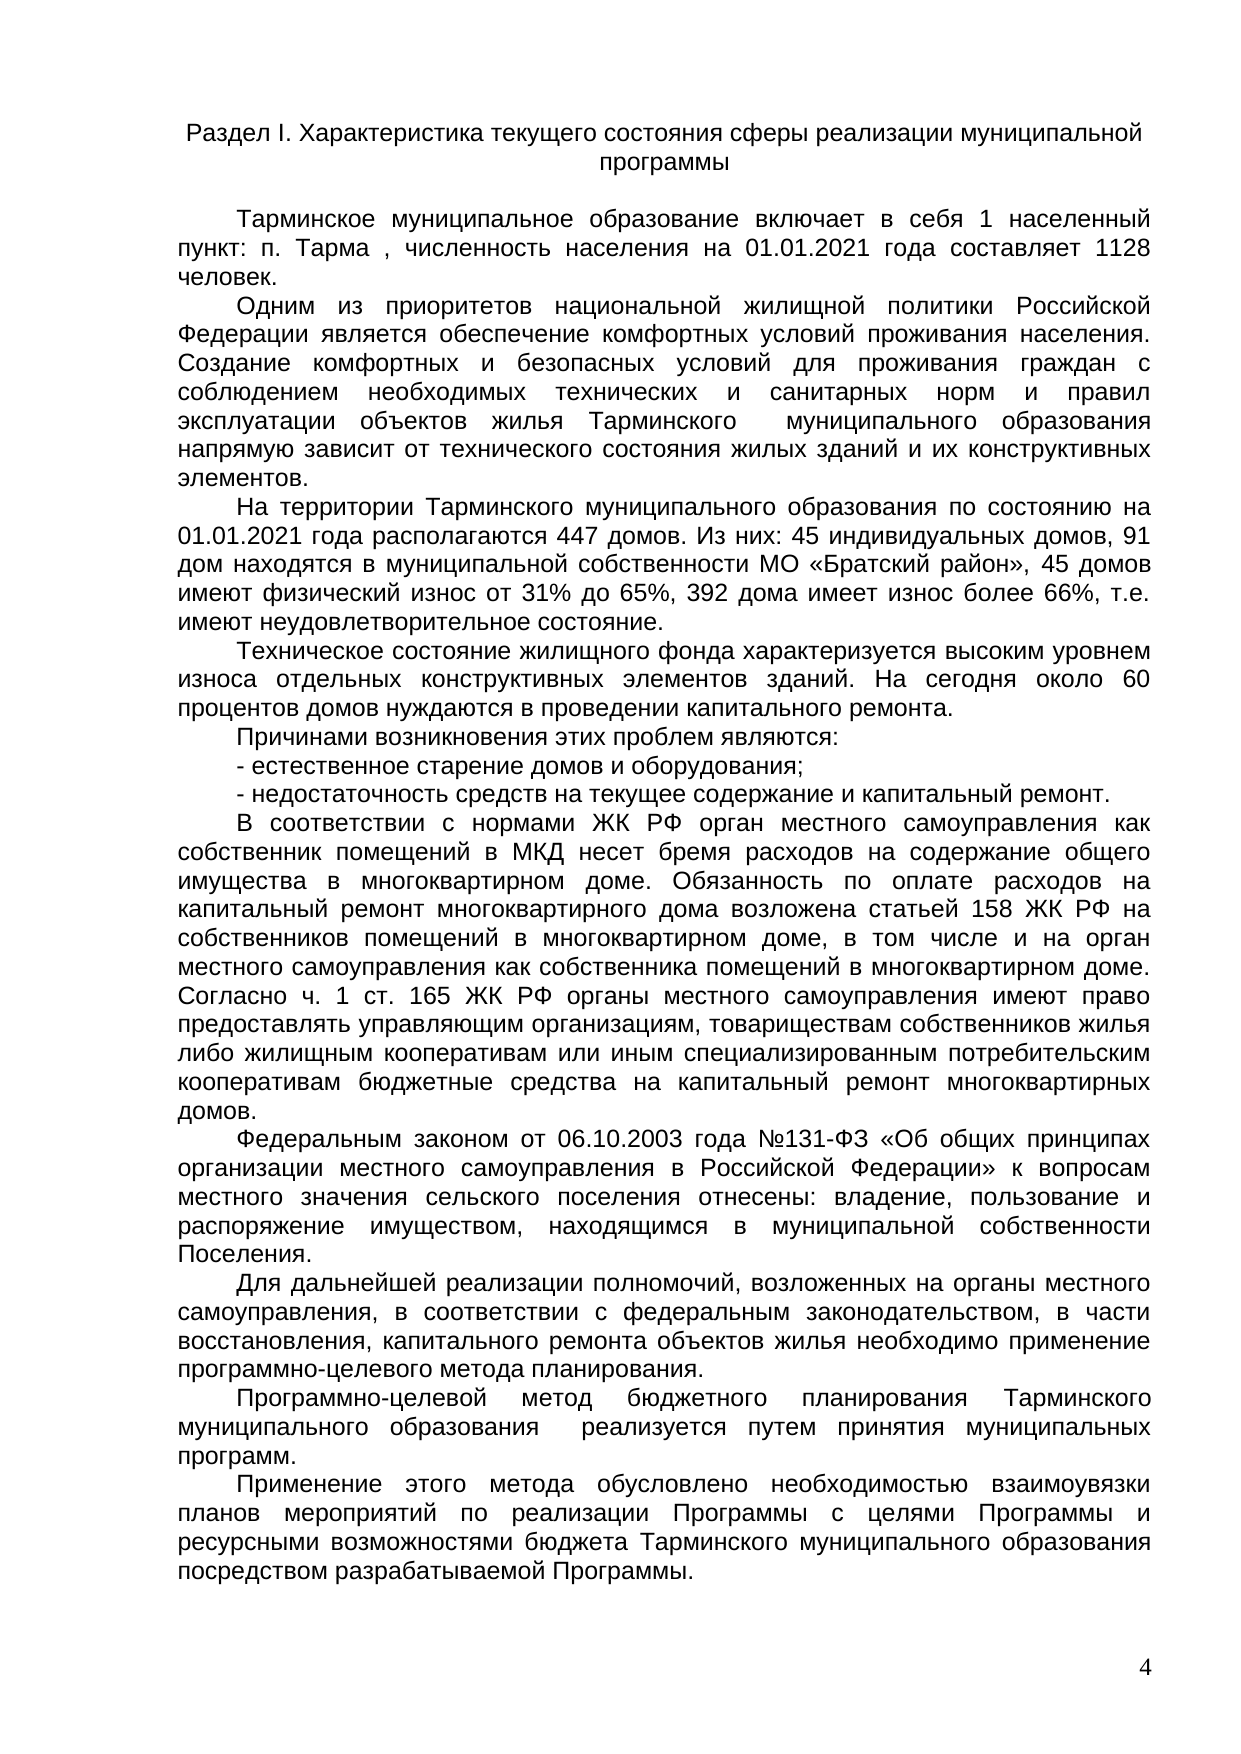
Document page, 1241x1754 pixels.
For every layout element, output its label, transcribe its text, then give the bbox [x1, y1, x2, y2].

text Причинами возникновения этих проблем являются: [177, 722, 1152, 751]
text - естественное старение домов и оборудования; [177, 751, 1152, 779]
text Одним из приоритетов национальной жилищной политики Российской Федерации является обеспечение комфортных условий проживания населения. Создание комфортных и безопасных условий для проживания граждан с соблюдением необходимых технических и санитарных норм и правил эксплуатации объектов жилья Тарминского муниципального образования напрямую зависит от технического состояния жилых зданий и их конструктивных элементов. [177, 291, 1152, 492]
text Федеральным законом от 06.10.2003 года №131-ФЗ «Об общих принципах организации местного самоуправления в Российской Федерации» к вопросам местного значения сельского поселения отнесены: владение, пользование и распоряжение имуществом, находящимся в муниципальной собственности Поселения. [177, 1124, 1152, 1268]
text Программно-целевой метод бюджетного планирования Тарминского муниципального образования реализуется путем принятия муниципальных программ. [177, 1383, 1152, 1469]
text Раздел I. Характеристика текущего состояния сферы реализации муниципальной программы [177, 118, 1152, 176]
text Для дальнейшей реализации полномочий, возложенных на органы местного самоуправления, в соответствии с федеральным законодательством, в части восстановления, капитального ремонта объектов жилья необходимо применение программно-целевого метода планирования. [177, 1268, 1152, 1383]
text В соответствии с нормами ЖК РФ орган местного самоуправления как собственник помещений в МКД несет бремя расходов на содержание общего имущества в многоквартирном доме. Обязанность по оплате расходов на капитальный ремонт многоквартирного дома возложена статьей 158 ЖК РФ на собственников помещений в многоквартирном доме, в том числе и на орган местного самоуправления как собственника помещений в многоквартирном доме. Согласно ч. 1 ст. 165 ЖК РФ органы местного самоуправления имеют право предоставлять управляющим организациям, товариществам собственников жилья либо жилищным кооперативам или иным специализированным потребительским кооперативам бюджетные средства на капитальный ремонт многоквартирных домов. [177, 808, 1152, 1124]
text Тарминское муниципальное образование включает в себя 1 населенный пункт: п. Тарма , численность населения на 01.01.2021 года составляет 1128 человек. [177, 204, 1152, 291]
text - недостаточность средств на текущее содержание и капитальный ремонт. [177, 779, 1152, 808]
text Техническое состояние жилищного фонда характеризуется высоким уровнем износа отдельных конструктивных элементов зданий. На сегодня около 60 процентов домов нуждаются в проведении капитального ремонта. [177, 636, 1152, 722]
text На территории Тарминского муниципального образования по состоянию на 01.01.2021 года располагаются 447 домов. Из них: 45 индивидуальных домов, 91 дом находятся в муниципальной собственности МО «Братский район», 45 домов имеют физический износ от 31% до 65%, 392 дома имеет износ более 66%, т.е. имеют неудовлетворительное состояние. [177, 492, 1152, 636]
text Применение этого метода обусловлено необходимостью взаимоувязки планов мероприятий по реализации Программы с целями Программы и ресурсными возможностями бюджета Тарминского муниципального образования посредством разрабатываемой Программы. [177, 1469, 1152, 1584]
